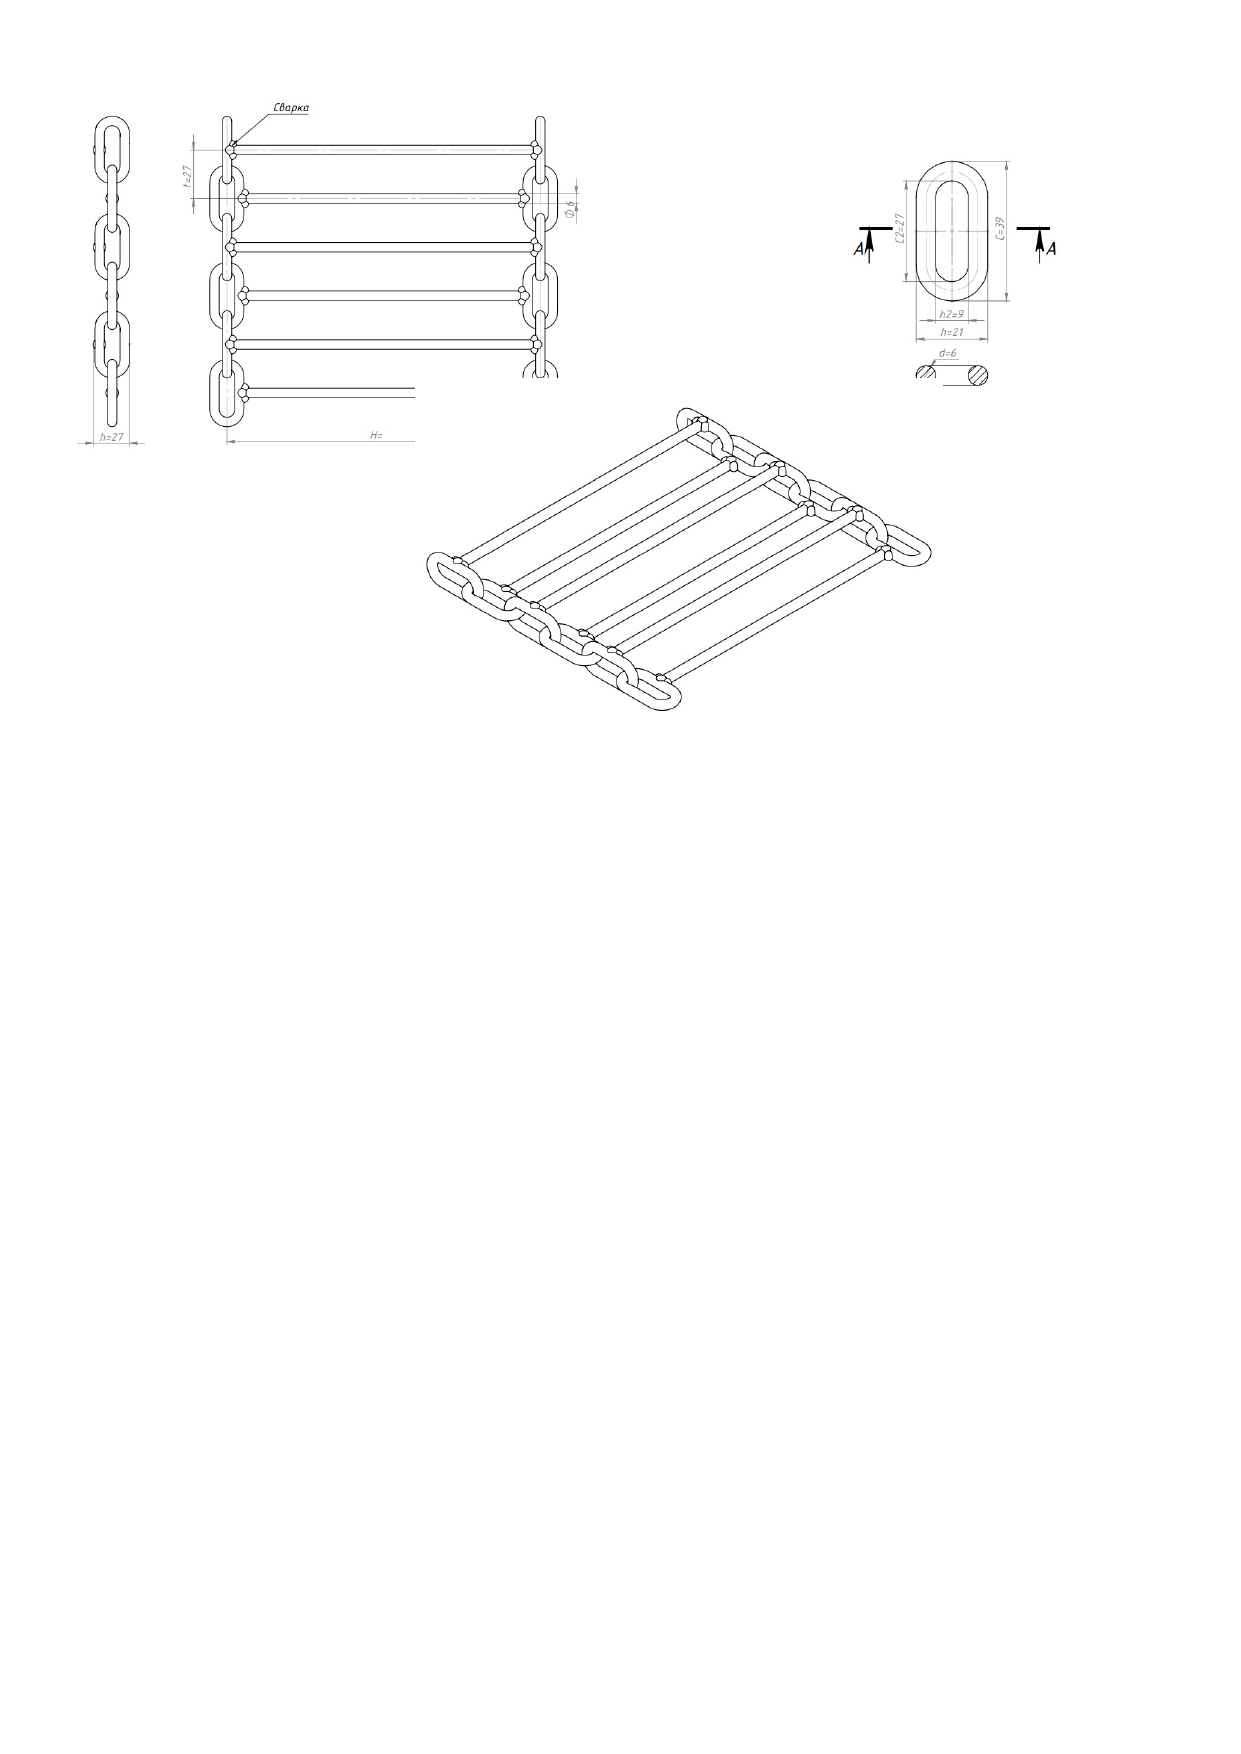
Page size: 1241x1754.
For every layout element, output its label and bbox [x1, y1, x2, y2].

picture [66, 97, 1064, 729]
